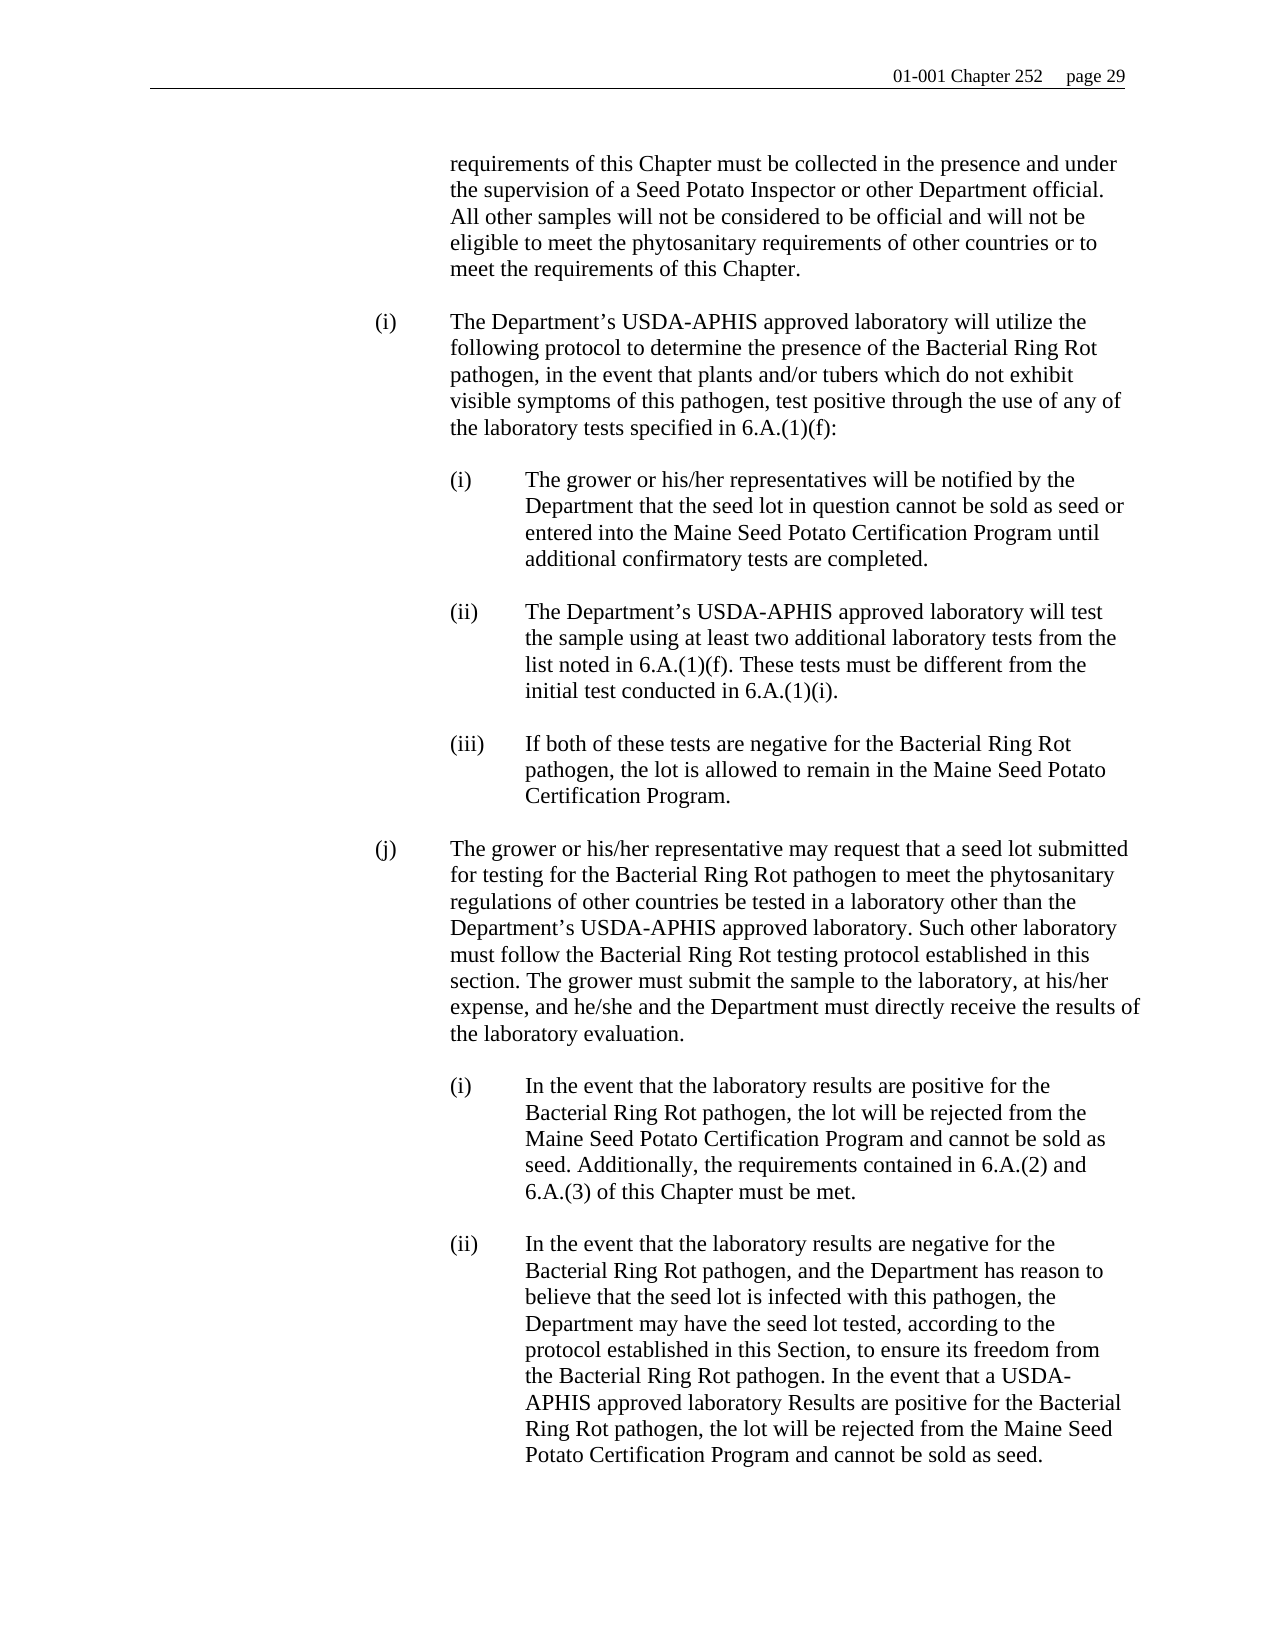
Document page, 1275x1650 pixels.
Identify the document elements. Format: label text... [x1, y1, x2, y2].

text (i) In the event that the laboratory results are positive for the Bacterial Ring Rot pathogen, the lot will be rejected from the Maine Seed Potato Certification Program and cannot be sold as seed. Additionally, the requirements contained in 6.A.(2) and 6.A.(3) of this Chapter must be met. [150, 1072, 1125, 1204]
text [150, 1231, 1125, 1468]
text (iii) If both of these tests are negative for the Bacterial Ring Rot pathogen, the lot is allowed to remain in the Maine Seed Potato Certification Program. [150, 730, 1125, 809]
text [150, 150, 1125, 282]
text (j) The grower or his/her representative may request that a seed lot submitted for testing for the Bacterial Ring Rot pathogen to meet the phytosanitary regulations of other countries be tested in a laboratory other than the Department’s USDA-APHIS approved laboratory. Such other laboratory must follow the Bacterial Ring Rot testing protocol established in this section. The grower must submit the sample to the laboratory, at his/her expense, and he/she and the Department must directly receive the results of the laboratory evaluation. [150, 835, 1144, 1046]
text (i) The grower or his/her representatives will be notified by the Department that the seed lot in question cannot be sold as seed or entered into the Maine Seed Potato Certification Program until additional confirmatory tests are completed. [150, 466, 1125, 572]
text (i) The Department’s USDA-APHIS approved laboratory will utilize the following protocol to determine the presence of the Bacterial Ring Rot pathogen, in the event that plants and/or tubers which do not exhibit visible symptoms of this pathogen, test positive through the use of any of the laboratory tests specified in 6.A.(1)(f): [150, 308, 1125, 440]
text (ii) The Department’s USDA-APHIS approved laboratory will test the sample using at least two additional laboratory tests from the list noted in 6.A.(1)(f). These tests must be different from the initial test conducted in 6.A.(1)(i). [150, 598, 1125, 703]
